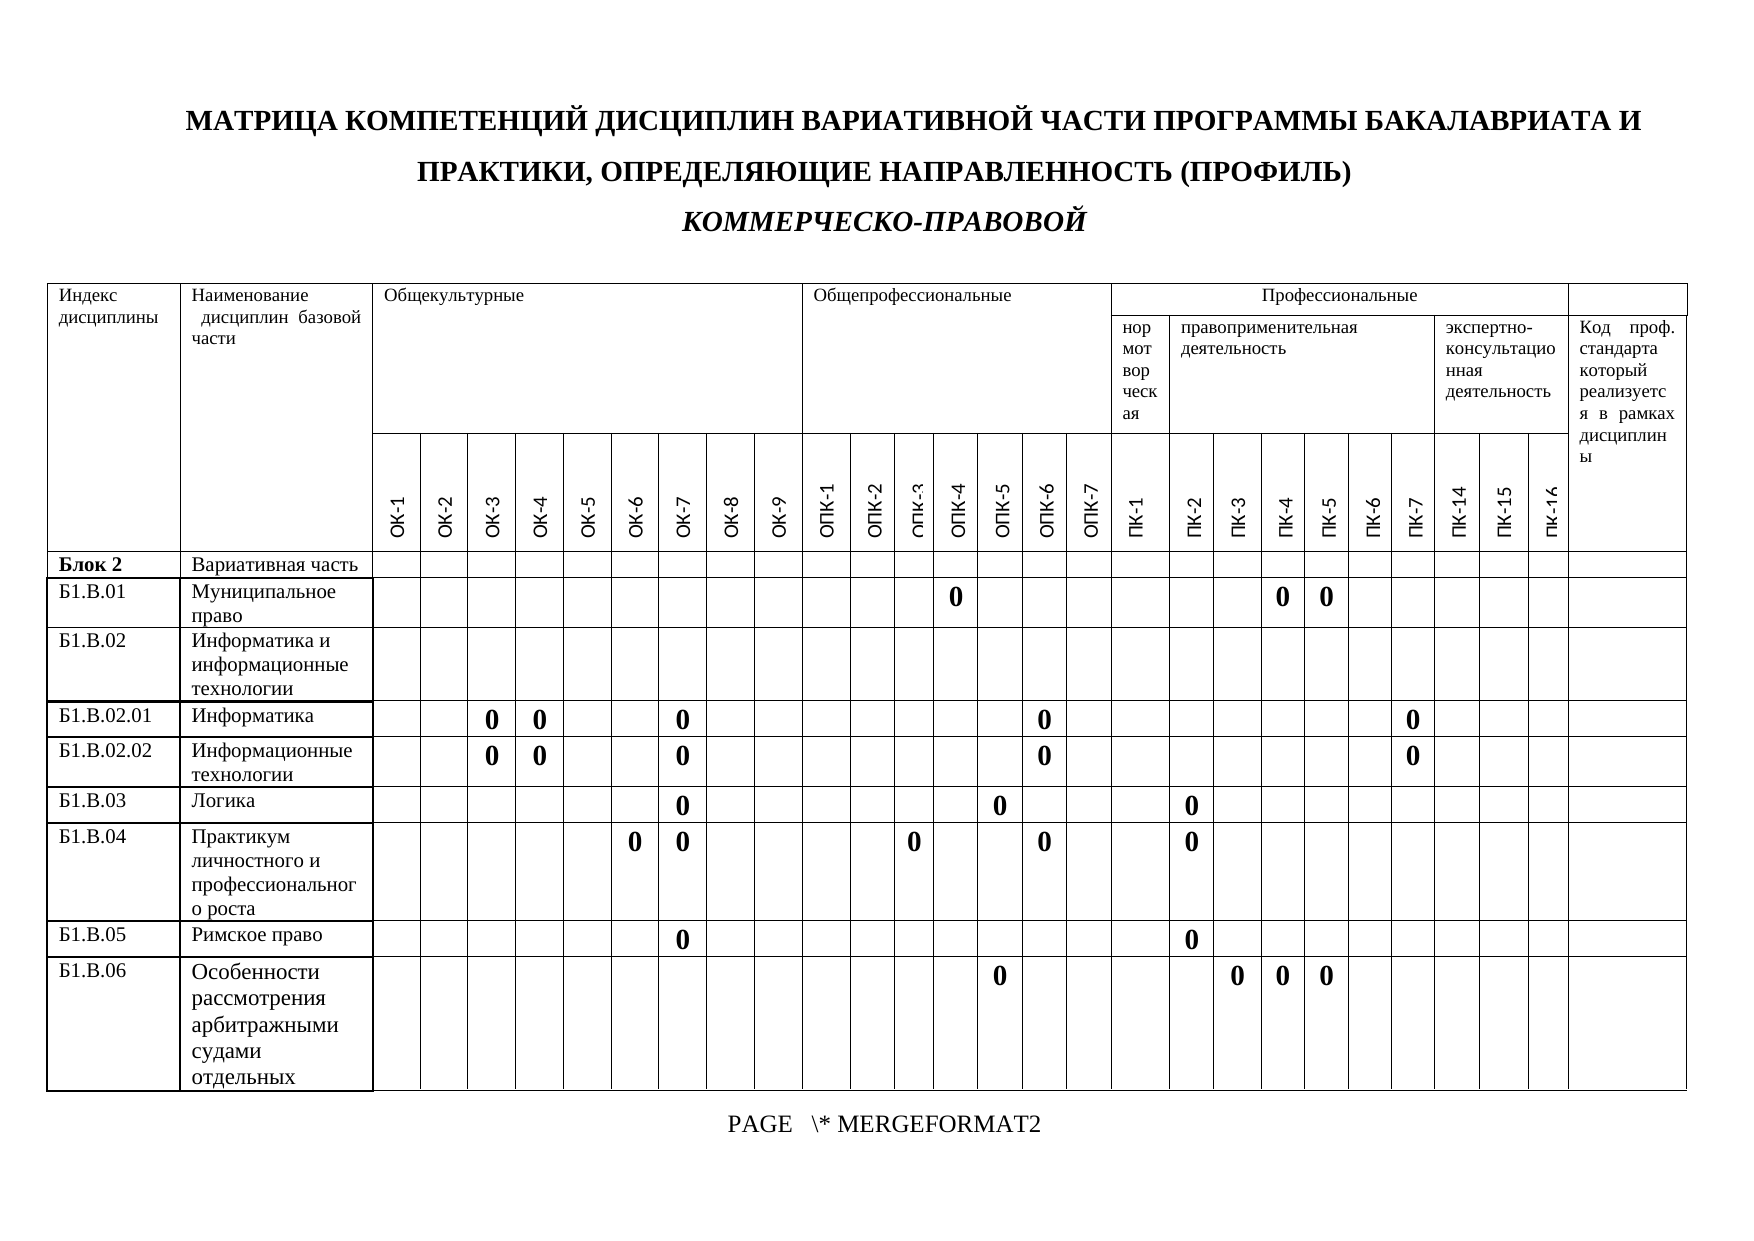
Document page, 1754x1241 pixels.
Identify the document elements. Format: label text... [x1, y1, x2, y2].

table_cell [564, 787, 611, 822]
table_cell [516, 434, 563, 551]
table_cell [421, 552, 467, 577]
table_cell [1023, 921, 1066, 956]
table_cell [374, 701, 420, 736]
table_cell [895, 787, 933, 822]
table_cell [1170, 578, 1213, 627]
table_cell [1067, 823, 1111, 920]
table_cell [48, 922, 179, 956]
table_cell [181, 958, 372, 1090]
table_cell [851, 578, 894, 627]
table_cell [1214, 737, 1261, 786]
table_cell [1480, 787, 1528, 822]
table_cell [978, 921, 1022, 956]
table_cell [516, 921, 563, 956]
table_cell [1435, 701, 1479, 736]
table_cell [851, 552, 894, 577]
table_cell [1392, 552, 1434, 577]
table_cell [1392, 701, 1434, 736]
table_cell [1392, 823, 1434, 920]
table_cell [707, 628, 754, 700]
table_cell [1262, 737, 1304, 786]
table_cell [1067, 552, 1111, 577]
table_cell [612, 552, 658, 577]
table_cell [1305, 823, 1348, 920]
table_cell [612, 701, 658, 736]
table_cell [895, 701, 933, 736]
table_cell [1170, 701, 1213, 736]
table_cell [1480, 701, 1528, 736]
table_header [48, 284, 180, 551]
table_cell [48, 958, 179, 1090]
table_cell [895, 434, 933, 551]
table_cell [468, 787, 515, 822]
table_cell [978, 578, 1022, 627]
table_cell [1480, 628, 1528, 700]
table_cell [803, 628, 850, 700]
text КОММЕРЧЕСКО-ПРАВОВОЙ [89, 204, 1680, 238]
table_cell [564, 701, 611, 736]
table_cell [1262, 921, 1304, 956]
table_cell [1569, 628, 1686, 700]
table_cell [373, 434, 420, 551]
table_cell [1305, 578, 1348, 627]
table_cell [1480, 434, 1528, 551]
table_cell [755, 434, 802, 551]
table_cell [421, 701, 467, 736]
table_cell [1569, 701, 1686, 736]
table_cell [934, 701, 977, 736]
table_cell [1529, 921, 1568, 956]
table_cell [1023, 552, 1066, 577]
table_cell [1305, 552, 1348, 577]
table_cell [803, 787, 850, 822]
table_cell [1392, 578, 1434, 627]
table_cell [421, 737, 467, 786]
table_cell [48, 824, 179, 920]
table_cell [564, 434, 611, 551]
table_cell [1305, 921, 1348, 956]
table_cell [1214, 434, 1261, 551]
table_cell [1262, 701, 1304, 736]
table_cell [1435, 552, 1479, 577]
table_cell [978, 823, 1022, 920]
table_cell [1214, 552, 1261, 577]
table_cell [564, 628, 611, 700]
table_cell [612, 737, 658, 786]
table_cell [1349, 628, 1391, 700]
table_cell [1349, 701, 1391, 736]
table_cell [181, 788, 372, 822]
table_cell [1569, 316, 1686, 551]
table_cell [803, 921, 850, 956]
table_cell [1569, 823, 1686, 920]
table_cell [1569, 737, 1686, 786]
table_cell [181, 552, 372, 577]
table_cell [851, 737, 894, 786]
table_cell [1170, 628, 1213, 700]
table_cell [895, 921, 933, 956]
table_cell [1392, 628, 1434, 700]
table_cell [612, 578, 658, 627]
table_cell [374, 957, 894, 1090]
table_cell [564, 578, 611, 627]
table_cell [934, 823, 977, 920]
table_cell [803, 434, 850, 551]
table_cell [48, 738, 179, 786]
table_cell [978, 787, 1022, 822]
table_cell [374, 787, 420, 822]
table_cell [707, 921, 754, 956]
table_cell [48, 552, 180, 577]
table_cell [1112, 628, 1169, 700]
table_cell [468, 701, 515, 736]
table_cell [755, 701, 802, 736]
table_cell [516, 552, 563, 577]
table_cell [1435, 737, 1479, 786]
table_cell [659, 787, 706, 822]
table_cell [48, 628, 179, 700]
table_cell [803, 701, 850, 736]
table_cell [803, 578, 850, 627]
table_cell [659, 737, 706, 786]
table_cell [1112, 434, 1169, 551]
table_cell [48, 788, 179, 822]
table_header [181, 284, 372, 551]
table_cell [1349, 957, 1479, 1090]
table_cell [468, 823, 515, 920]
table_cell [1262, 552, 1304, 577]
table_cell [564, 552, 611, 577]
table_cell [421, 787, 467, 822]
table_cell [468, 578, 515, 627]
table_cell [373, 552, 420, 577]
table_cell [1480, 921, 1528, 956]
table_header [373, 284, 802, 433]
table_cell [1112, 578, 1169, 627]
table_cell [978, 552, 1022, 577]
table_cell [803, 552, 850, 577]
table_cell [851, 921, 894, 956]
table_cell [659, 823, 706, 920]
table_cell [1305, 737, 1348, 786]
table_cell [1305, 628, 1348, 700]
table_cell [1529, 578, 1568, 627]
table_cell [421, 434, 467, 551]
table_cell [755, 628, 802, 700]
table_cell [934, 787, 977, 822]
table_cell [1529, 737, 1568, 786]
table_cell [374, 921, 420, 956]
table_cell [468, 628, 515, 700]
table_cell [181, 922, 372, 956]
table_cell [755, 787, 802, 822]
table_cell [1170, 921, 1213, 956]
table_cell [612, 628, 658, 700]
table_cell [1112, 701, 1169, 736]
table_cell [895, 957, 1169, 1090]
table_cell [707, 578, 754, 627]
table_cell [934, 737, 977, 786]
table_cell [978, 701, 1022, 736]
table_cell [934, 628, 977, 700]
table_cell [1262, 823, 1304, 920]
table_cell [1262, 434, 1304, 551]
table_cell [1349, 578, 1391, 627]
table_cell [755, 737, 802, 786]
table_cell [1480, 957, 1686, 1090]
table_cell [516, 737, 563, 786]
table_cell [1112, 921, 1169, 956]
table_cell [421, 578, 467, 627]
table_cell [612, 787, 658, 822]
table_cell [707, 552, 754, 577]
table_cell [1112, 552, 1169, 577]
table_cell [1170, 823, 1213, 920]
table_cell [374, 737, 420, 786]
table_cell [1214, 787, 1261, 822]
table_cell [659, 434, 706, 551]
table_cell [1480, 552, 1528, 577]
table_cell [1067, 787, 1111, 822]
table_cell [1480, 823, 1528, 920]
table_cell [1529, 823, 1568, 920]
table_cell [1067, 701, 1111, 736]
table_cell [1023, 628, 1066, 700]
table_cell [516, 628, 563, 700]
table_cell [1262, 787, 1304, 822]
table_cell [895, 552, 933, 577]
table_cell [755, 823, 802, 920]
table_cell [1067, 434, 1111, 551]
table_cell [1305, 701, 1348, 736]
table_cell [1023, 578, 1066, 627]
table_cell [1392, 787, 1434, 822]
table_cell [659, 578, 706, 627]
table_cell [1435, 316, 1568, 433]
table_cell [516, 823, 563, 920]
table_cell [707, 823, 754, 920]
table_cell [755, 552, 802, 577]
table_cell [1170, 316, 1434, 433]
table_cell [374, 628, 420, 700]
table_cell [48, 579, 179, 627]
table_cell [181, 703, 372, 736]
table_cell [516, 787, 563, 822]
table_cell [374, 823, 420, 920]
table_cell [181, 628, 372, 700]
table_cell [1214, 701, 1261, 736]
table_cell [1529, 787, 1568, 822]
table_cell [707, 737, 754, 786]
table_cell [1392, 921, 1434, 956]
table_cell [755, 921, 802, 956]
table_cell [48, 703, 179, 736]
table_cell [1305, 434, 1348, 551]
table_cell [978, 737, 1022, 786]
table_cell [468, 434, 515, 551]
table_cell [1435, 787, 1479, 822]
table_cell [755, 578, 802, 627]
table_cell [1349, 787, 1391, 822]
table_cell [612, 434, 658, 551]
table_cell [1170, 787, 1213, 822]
list МАТРИЦА КОМПЕТЕНЦИЙ ДИСЦИПЛИН ВАРИАТИВНОЙ ЧАСТИ ПРОГРАММЫ БАКАЛАВРИАТА И ПРАКТИКИ, ОПРЕДЕЛЯЮЩИЕ НАПРАВЛЕННОСТЬ (ПРОФИЛЬ) [89, 103, 1680, 187]
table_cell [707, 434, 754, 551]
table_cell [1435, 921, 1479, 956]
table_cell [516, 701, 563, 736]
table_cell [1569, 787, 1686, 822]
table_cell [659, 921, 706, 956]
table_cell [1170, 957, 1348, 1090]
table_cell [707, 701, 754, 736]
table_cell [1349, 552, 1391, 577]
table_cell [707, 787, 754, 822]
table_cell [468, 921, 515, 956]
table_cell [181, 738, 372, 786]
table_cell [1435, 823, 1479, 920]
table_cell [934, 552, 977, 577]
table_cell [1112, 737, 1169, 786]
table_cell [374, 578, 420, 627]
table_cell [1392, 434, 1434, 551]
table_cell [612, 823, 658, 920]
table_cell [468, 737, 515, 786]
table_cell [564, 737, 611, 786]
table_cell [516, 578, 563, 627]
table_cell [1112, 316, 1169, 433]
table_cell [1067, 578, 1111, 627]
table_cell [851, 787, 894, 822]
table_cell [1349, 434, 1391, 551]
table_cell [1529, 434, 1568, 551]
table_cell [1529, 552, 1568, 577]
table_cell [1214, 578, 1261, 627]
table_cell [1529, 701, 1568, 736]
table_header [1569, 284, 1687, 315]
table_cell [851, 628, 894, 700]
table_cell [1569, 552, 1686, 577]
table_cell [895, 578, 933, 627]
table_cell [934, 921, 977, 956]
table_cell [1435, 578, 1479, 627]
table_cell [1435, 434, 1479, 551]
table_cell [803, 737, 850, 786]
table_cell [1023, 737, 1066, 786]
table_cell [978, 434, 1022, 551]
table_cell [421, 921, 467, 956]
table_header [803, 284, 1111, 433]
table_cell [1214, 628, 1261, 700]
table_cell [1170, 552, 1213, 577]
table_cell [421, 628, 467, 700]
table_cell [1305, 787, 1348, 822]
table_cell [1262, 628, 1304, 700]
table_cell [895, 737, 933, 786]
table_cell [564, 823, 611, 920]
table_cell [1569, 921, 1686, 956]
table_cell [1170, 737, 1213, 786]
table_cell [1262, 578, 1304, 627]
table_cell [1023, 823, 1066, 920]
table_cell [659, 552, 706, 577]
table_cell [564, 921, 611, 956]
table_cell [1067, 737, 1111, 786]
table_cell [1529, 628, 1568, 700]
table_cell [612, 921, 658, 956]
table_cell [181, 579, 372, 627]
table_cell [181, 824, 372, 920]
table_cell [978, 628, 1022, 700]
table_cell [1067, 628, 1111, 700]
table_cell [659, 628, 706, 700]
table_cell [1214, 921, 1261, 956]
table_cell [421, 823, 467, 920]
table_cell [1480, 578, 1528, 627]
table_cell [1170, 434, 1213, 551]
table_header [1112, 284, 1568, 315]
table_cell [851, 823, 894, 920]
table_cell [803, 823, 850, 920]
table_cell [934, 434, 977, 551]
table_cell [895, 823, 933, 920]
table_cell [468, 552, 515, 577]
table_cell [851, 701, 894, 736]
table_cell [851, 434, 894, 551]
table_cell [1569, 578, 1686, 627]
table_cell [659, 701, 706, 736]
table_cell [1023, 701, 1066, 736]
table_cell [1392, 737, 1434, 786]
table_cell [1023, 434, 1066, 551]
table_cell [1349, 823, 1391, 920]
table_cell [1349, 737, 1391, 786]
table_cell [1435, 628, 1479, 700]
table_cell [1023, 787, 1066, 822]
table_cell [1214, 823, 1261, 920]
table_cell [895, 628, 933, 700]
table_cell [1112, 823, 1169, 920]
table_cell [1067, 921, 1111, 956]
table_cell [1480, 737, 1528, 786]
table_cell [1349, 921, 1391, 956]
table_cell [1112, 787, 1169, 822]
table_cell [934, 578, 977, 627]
